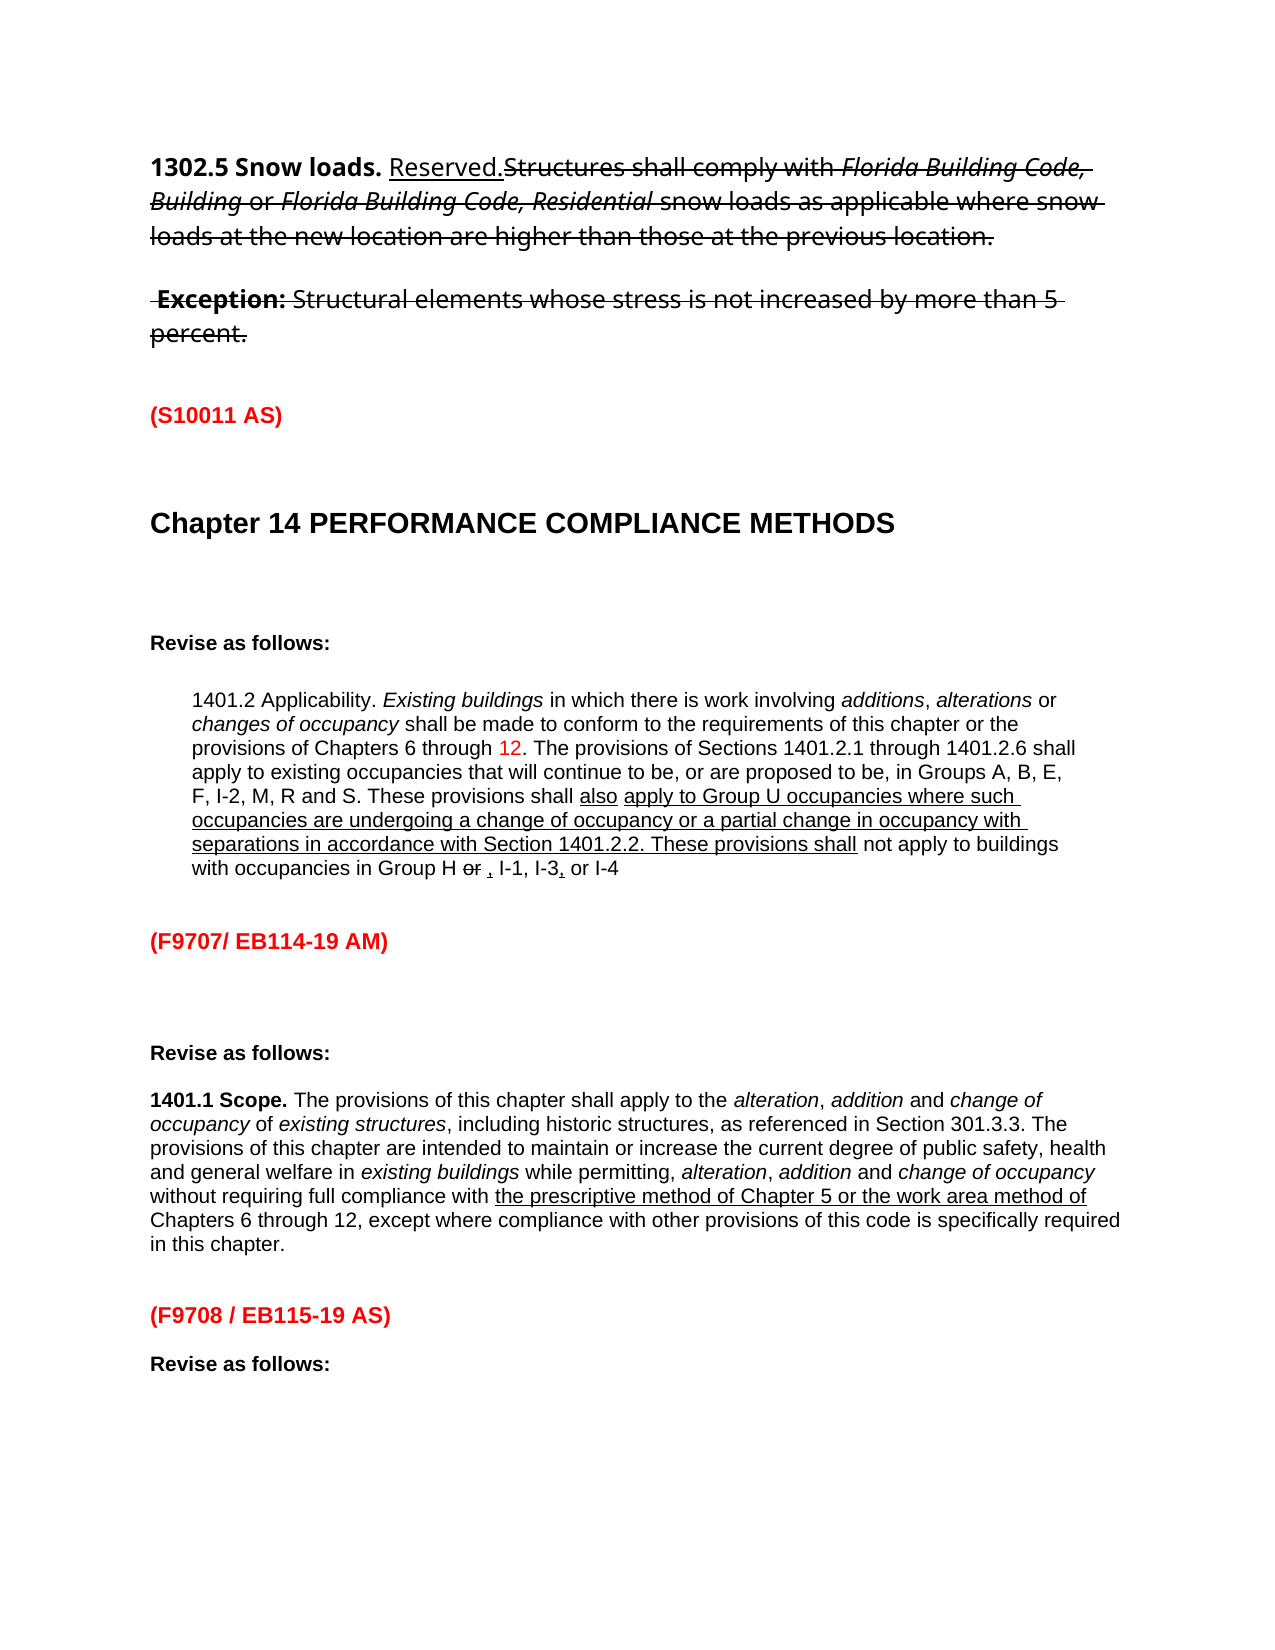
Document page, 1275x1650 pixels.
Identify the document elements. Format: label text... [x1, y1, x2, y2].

text 1401.2 Applicability. Existing buildings in which there is work involving additions, alterations or changes of occupancy shall be made to conform to the requirements of this chapter or the provisions of Chapters 6 through 12. The provisions of Sections 1401.2.1 through 1401.2.6 shall apply to existing occupancies that will continue to be, or are proposed to be, in Groups A, B, E, F, I-2, M, R and S. These provisions shall also apply to Group U occupancies where such occupancies are undergoing a change of occupancy or a partial change in occupancy with separations in accordance with Section 1401.2.2. These provisions shall not apply to buildings with occupancies in Group H or , I-1, I-3, or I-4 [192, 688, 1084, 879]
text 1401.1 Scope. The provisions of this chapter shall apply to the alteration, addition and change of occupancy of existing structures, including historic structures, as referenced in Section 301.3.3. The provisions of this chapter are intended to maintain or increase the current degree of public safety, health and general welfare in existing buildings while permitting, alteration, addition and change of occupancy without requiring full compliance with the prescriptive method of Chapter 5 or the work area method of Chapters 6 through 12, except where compliance with other provisions of this code is specifically required in this chapter. [150, 1088, 1125, 1256]
text (S10011 AS) [150, 402, 1084, 429]
text Revise as follows: [150, 1040, 1125, 1064]
text (F9707/ EB114-19 AM) [150, 928, 1084, 954]
text Exception: Structural elements whose stress is not increased by more than 5 percent. [150, 281, 1125, 349]
text Revise as follows: [150, 630, 1125, 654]
text Chapter 14 PERFORMANCE COMPLIANCE METHODS [150, 506, 1084, 539]
text (F9708 / EB115-19 AS) [150, 1302, 1084, 1328]
text Revise as follows: [150, 1352, 1125, 1376]
text 1302.5 Snow loads. Reserved.Structures shall comply with Florida Building Code, Building or Florida Building Code, Residential snow loads as applicable where snow loads at the new location are higher than those at the previous location. [150, 150, 1125, 252]
